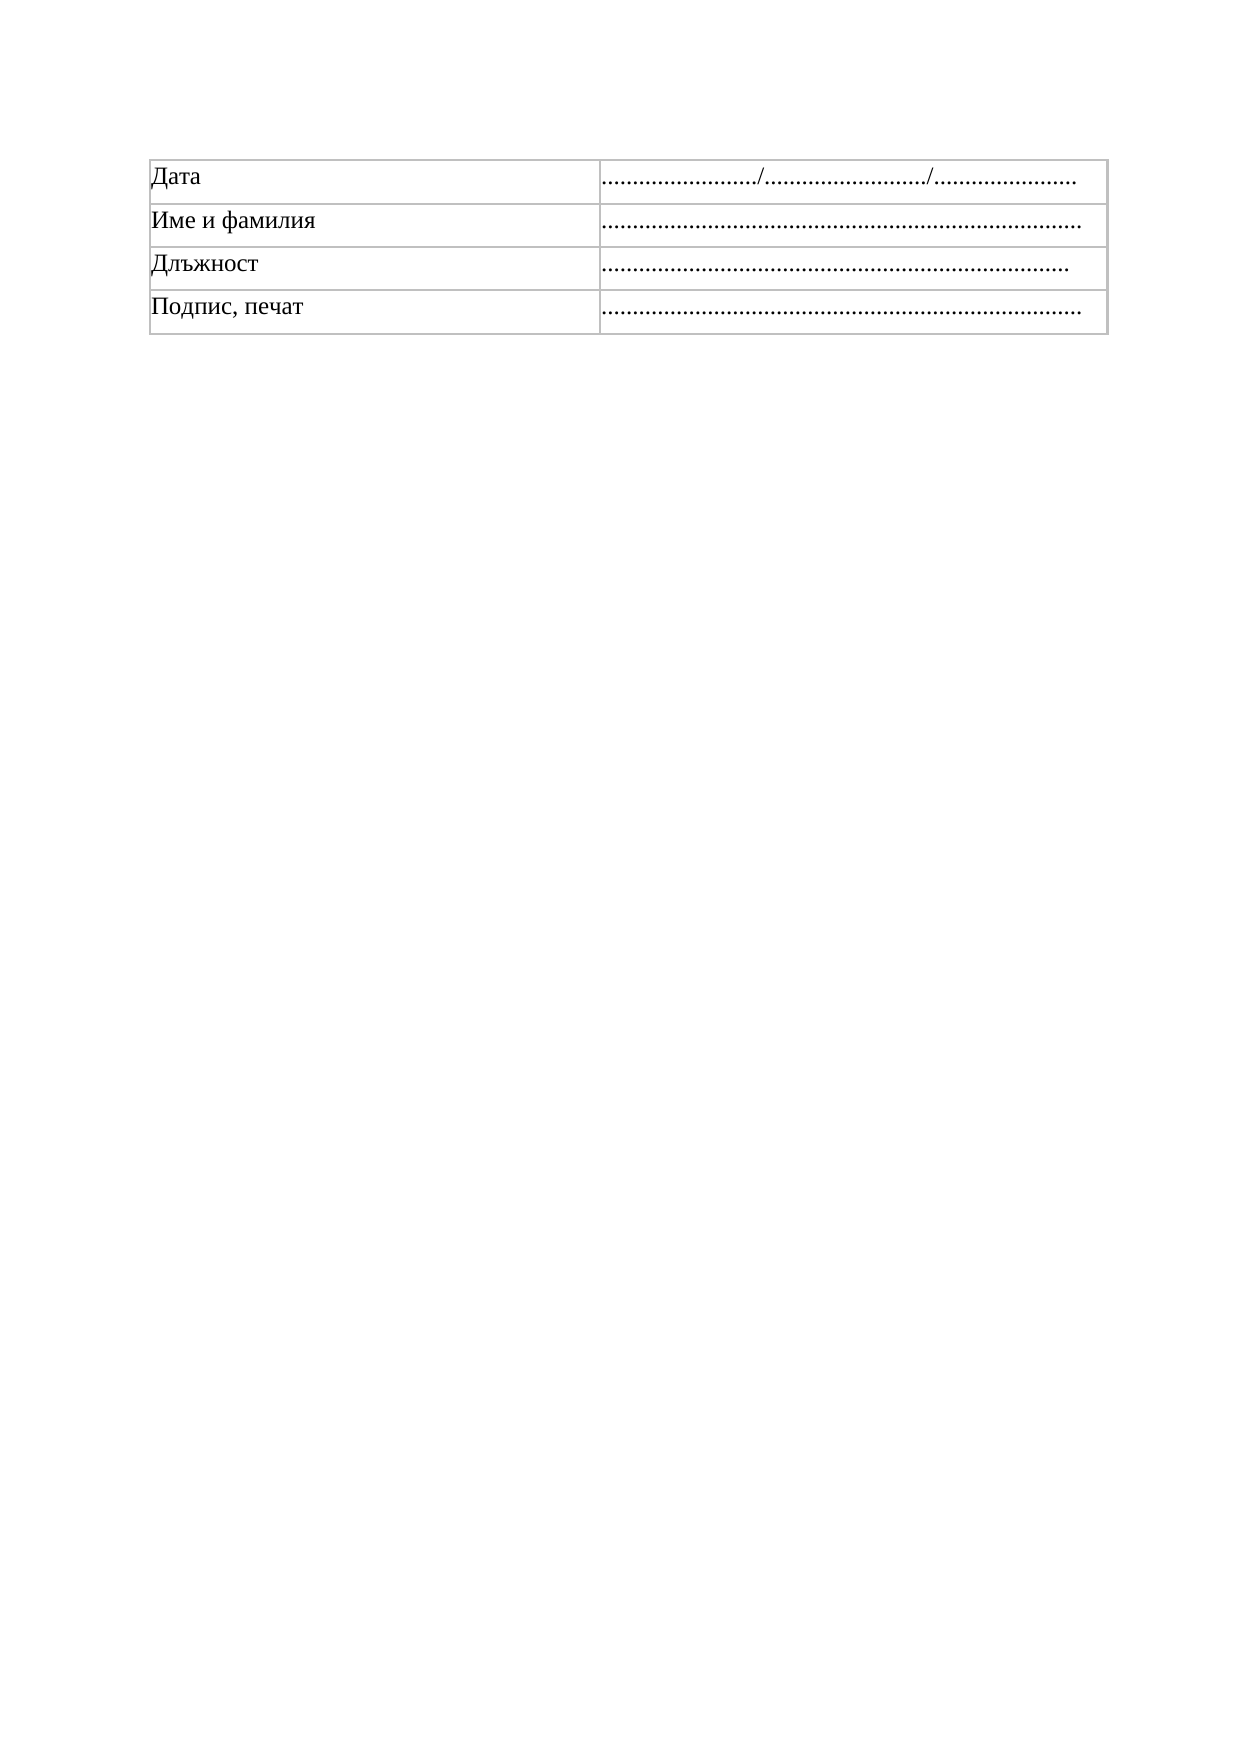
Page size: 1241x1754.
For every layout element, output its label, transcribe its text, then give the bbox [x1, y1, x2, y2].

table_cell ........................................................................... [601, 248, 1106, 289]
table_cell Длъжност [151, 248, 599, 289]
table_cell ............................................................................. [601, 205, 1106, 246]
table_header ........................./........................../....................... [601, 161, 1106, 203]
table_header Дата [151, 161, 599, 203]
table_cell Име и фамилия [151, 205, 599, 246]
table_cell Подпис, печат [151, 291, 599, 333]
table_cell ............................................................................. [601, 291, 1106, 333]
